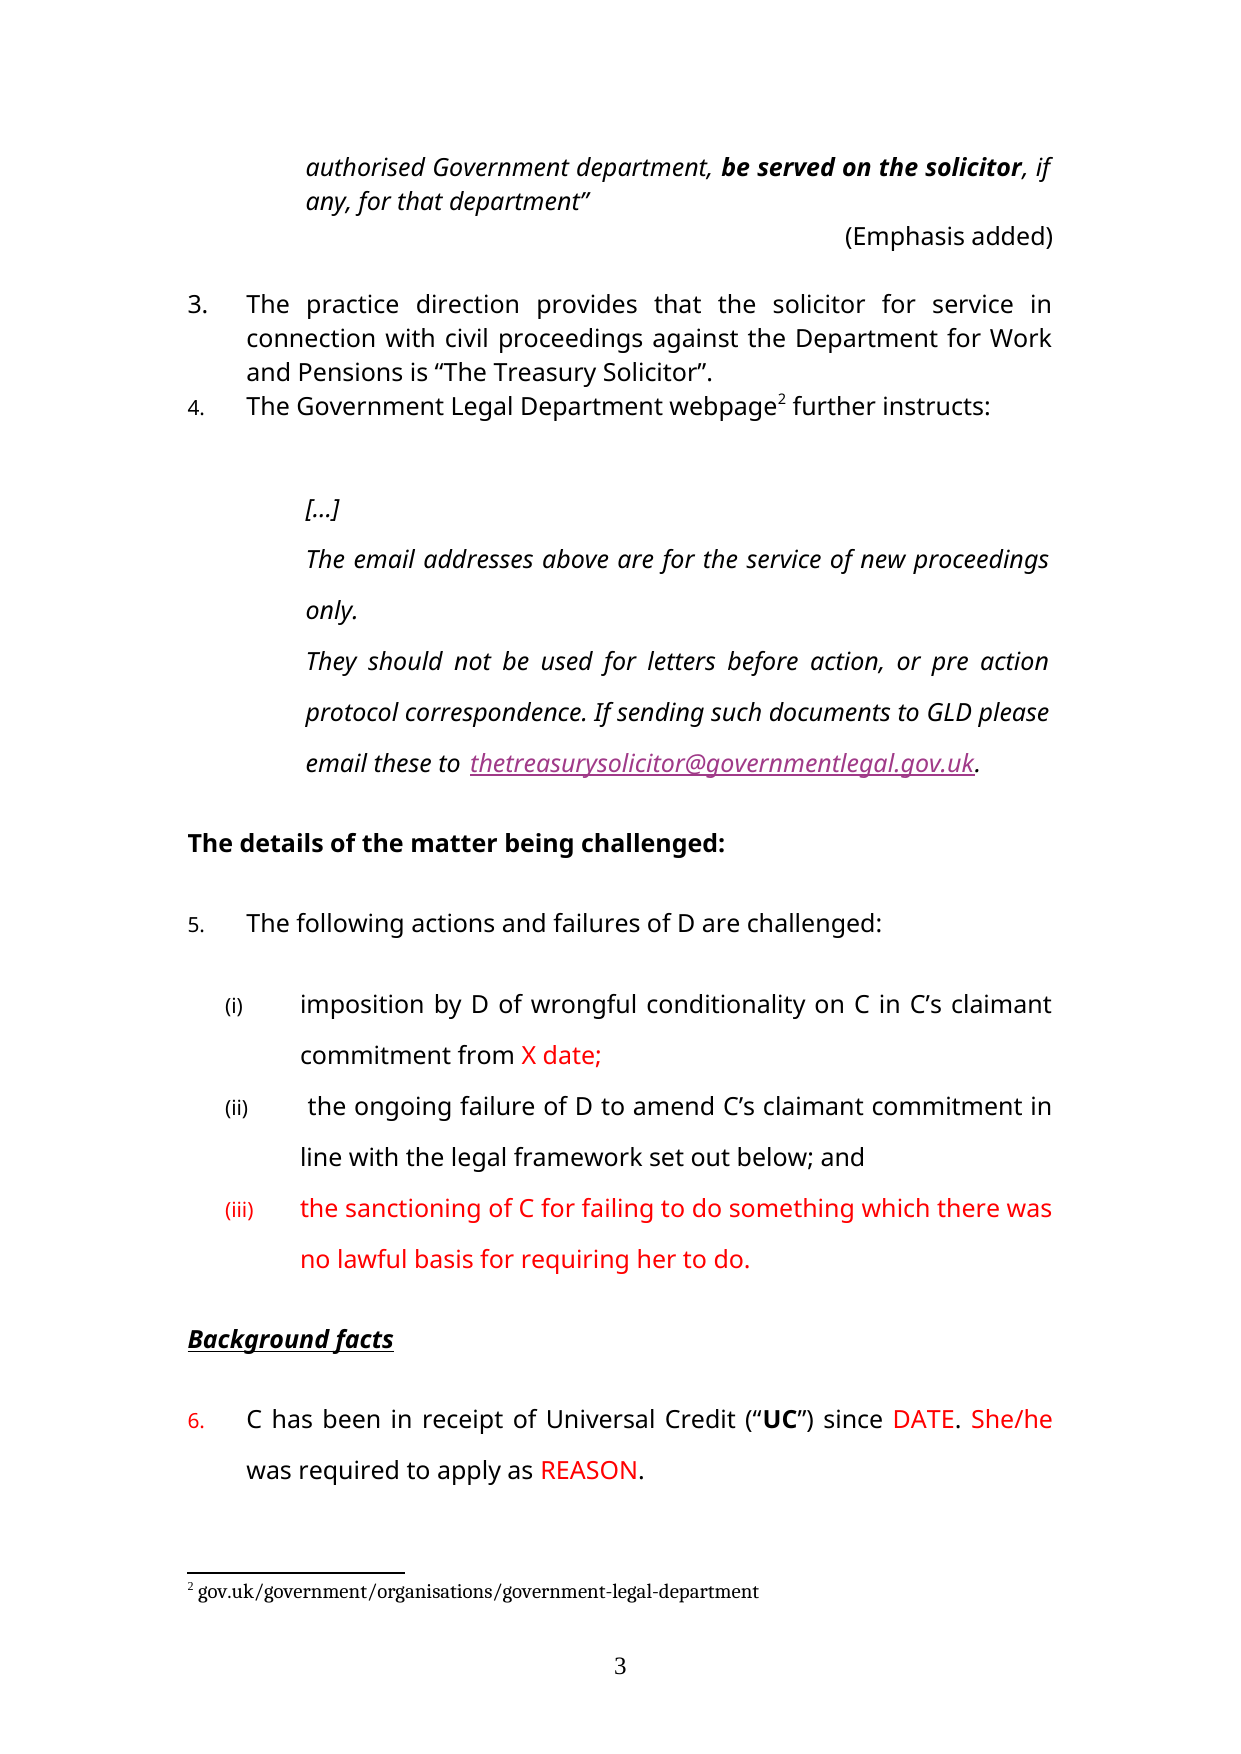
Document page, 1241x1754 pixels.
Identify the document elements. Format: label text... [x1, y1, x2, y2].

list imposition by D of wrongful conditionality on C in C’s claimant commitment from X date; [225, 986, 1053, 1071]
list The following actions and failures of D are challenged: [187, 906, 1053, 940]
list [305, 150, 1053, 218]
list The practice direction provides that the solicitor for service in connection with civil proceedings against the Department for Work and Pensions is “The Treasury Solicitor”. [187, 286, 1053, 388]
list The Government Legal Department webpage further instructs: [187, 388, 1053, 422]
text Background facts [187, 1380, 1053, 1414]
text […] [305, 491, 1053, 524]
text The email addresses above are for the service of new proceedings only. They should not be used for letters before action, or pre action protocol correspondence. If sending such documents to GLD please email these to thetreasurysolicitor@governmentlegal.gov.uk. [305, 542, 1053, 780]
list the sanctioning of C for failing to do something which there was no lawful basis for requiring her to do. [225, 1249, 1053, 1334]
list the ongoing failure of D to amend C’s claimant commitment in line with the legal framework set out below; and [225, 1118, 1053, 1203]
text The details of the matter being challenged: [187, 826, 1053, 860]
list C has been in receipt of Universal Credit (“UC”) since DATE. She/he was required to apply as REASON. [187, 1460, 1053, 1545]
list (Emphasis added) [246, 218, 1053, 252]
